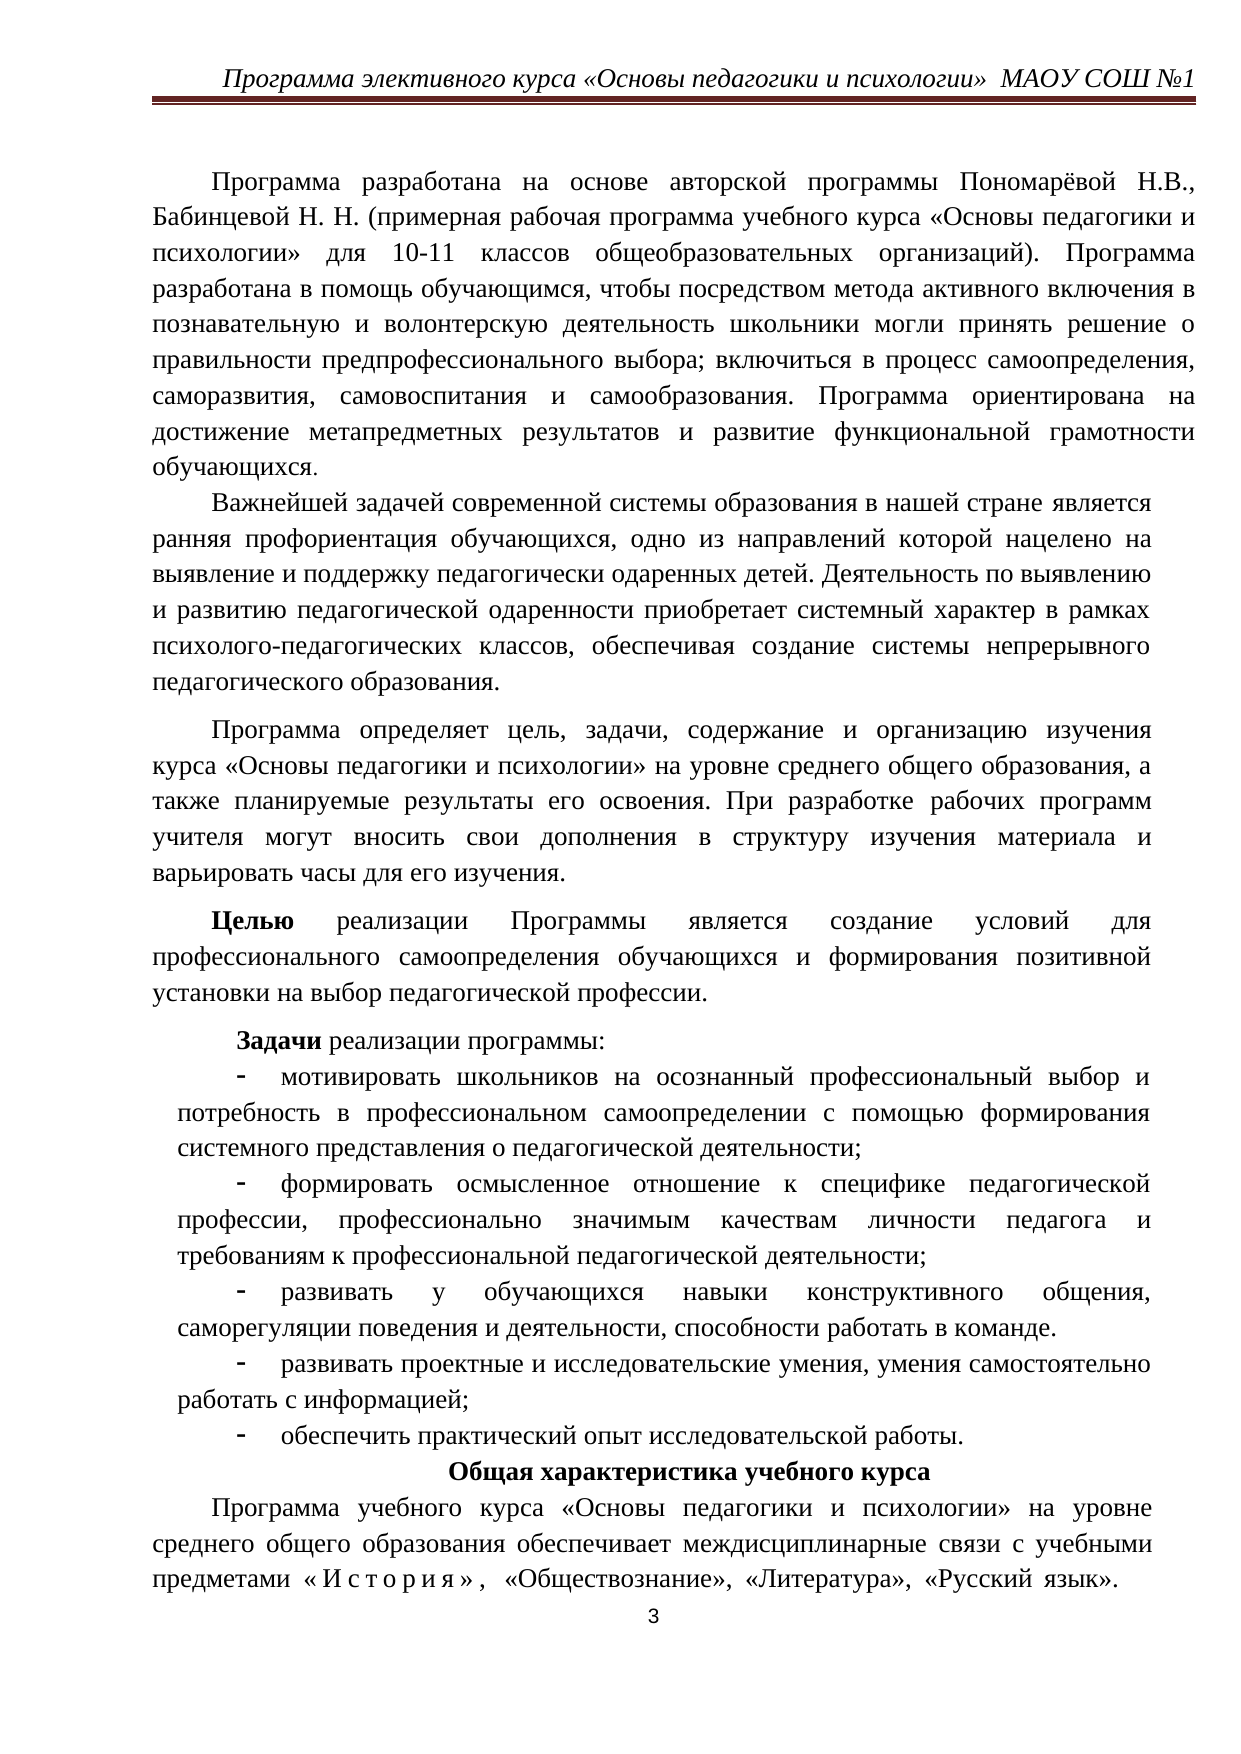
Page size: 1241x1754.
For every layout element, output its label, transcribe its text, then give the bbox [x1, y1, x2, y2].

subtitle Общая характеристика учебного курса [448, 1455, 1196, 1486]
text Важнейшей задачей современной системы образования в нашей стране является ранняя профориентация обучающихся, одно из направлений которой нацелено на выявление и поддержку педагогически одаренных детей. Деятельность по выявлению и развитию педагогической одаренности приобретает системный характер в рамках психолого-педагогических классов, обеспечивая создание системы непрерывного педагогического образования. [152, 486, 1152, 696]
text Программа определяет цель, задачи, содержание и организацию изучения курса «Основы педагогики и психологии» на уровне среднего общего образования, а также планируемые результаты его освоения. При разработке рабочих программ учителя могут вносить свои дополнения в структуру изучения материала и варьировать часы для его изучения. [152, 713, 1152, 887]
text Задачи реализации программы: [236, 1024, 1196, 1055]
list развивать у обучающихся навыки конструктивного общения, саморегуляции поведения и деятельности, способности работать в команде. [177, 1275, 1151, 1342]
text Программа разработана на основе авторской программы Пономарёвой Н.В., Бабинцевой Н. Н. (примерная рабочая программа учебного курса «Основы педагогики и психологии» для 10-11 классов общеобразовательных организаций). Программа разработана в помощь обучающимся, чтобы посредством метода активного включения в познавательную и волонтерскую деятельность школьники могли принять решение о правильности предпрофессионального выбора; включиться в процесс самоопределения, саморазвития, самовоспитания и самообразования. Программа ориентирована на достижение метапредметных результатов и развитие функциональной грамотности обучающихся. [152, 164, 1196, 482]
list развивать проектные и исследовательские умения, умения самостоятельно работать с информацией; [177, 1347, 1151, 1414]
list мотивировать школьников на осознанный профессиональный выбор и потребность в профессиональном самоопределении с помощью формирования системного представления о педагогической деятельности; [177, 1059, 1151, 1163]
text Программа учебного курса «Основы педагогики и психологии» на уровне среднего общего образования обеспечивает междисциплинарные связи с учебными предметами «История», «Обществознание», «Литература», «Русский язык». [152, 1491, 1153, 1594]
list обеспечить практический опыт исследовательской работы. [236, 1419, 1196, 1451]
list формировать осмысленное отношение к специфике педагогической профессии, профессионально значимым качествам личности педагога и требованиям к профессиональной педагогической деятельности; [177, 1167, 1152, 1270]
text Целью реализации Программы является создание условий для профессионального самоопределения обучающихся и формирования позитивной установки на выбор педагогической профессии. [152, 904, 1151, 1007]
